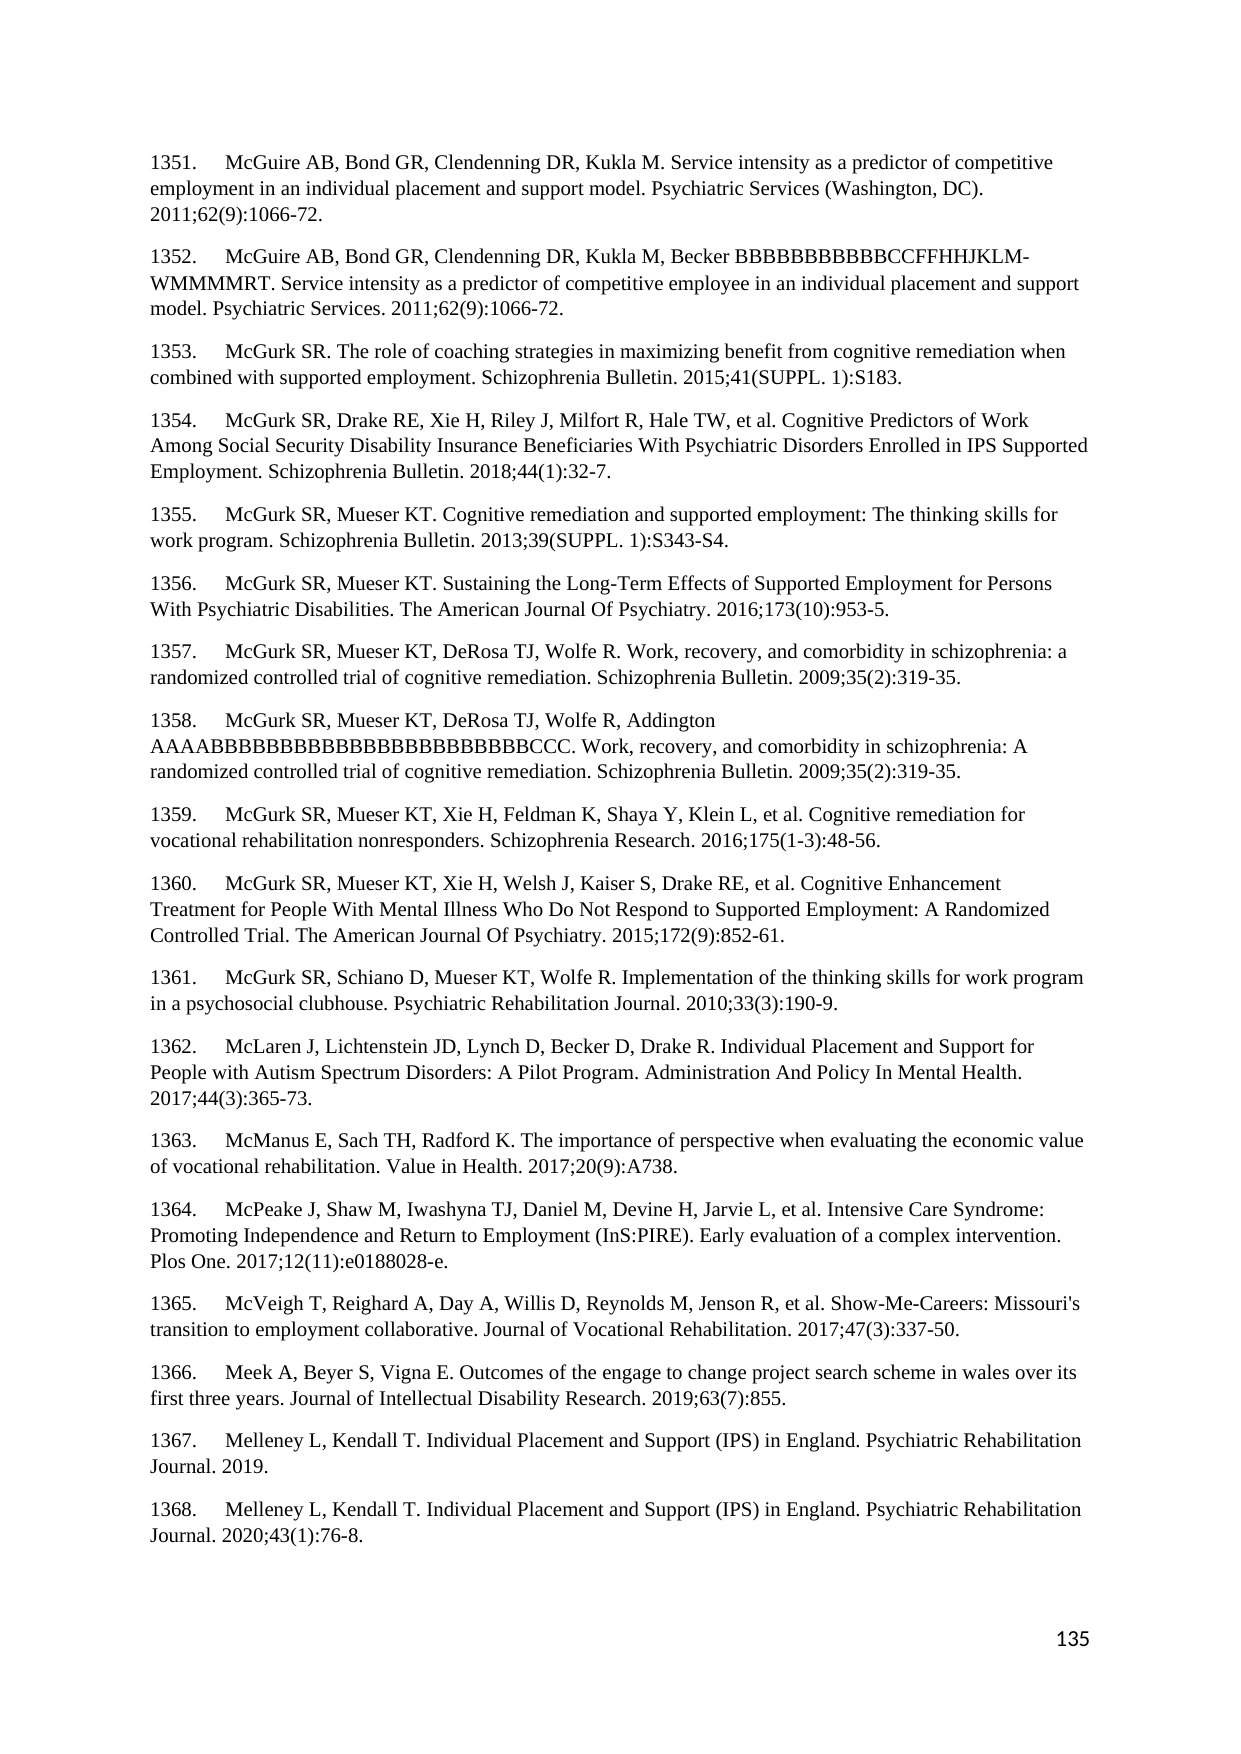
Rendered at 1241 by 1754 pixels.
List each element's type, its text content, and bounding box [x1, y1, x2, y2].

text 1353. McGurk SR. The role of coaching strategies in maximizing benefit from cognitive remediation when combined with supported employment. Schizophrenia Bulletin. 2015;41(SUPPL. 1):S183. [150, 339, 1090, 389]
text 1351. McGuire AB, Bond GR, Clendenning DR, Kukla M. Service intensity as a predictor of competitive employment in an individual placement and support model. Psychiatric Services (Washington, DC). 2011;62(9):1066-72. [150, 150, 1090, 226]
text 1359. McGurk SR, Mueser KT, Xie H, Feldman K, Shaya Y, Klein L, et al. Cognitive remediation for vocational rehabilitation nonresponders. Schizophrenia Research. 2016;175(1-3):48-56. [150, 802, 1090, 852]
text 1352. McGuire AB, Bond GR, Clendenning DR, Kukla M, Becker BBBBBBBBBBBCCFFHHJKLM-WMMMMRT. Service intensity as a predictor of competitive employee in an individual placement and support model. Psychiatric Services. 2011;62(9):1066-72. [150, 244, 1090, 320]
text 1368. Melleney L, Kendall T. Individual Placement and Support (IPS) in England. Psychiatric Rehabilitation Journal. 2020;43(1):76-8. [150, 1497, 1090, 1547]
text 1355. McGurk SR, Mueser KT. Cognitive remediation and supported employment: The thinking skills for work program. Schizophrenia Bulletin. 2013;39(SUPPL. 1):S343-S4. [150, 502, 1090, 552]
text 1364. McPeake J, Shaw M, Iwashyna TJ, Daniel M, Devine H, Jarvie L, et al. Intensive Care Syndrome: Promoting Independence and Return to Employment (InS:PIRE). Early evaluation of a complex intervention. Plos One. 2017;12(11):e0188028-e. [150, 1197, 1090, 1273]
text 1360. McGurk SR, Mueser KT, Xie H, Welsh J, Kaiser S, Drake RE, et al. Cognitive Enhancement Treatment for People With Mental Illness Who Do Not Respond to Supported Employment: A Randomized Controlled Trial. The American Journal Of Psychiatry. 2015;172(9):852-61. [150, 871, 1090, 947]
text 1354. McGurk SR, Drake RE, Xie H, Riley J, Milfort R, Hale TW, et al. Cognitive Predictors of Work Among Social Security Disability Insurance Beneficiaries With Psychiatric Disorders Enrolled in IPS Supported Employment. Schizophrenia Bulletin. 2018;44(1):32-7. [150, 407, 1090, 483]
text 1363. McManus E, Sach TH, Radford K. The importance of perspective when evaluating the economic value of vocational rehabilitation. Value in Health. 2017;20(9):A738. [150, 1128, 1090, 1178]
text 1362. McLaren J, Lichtenstein JD, Lynch D, Becker D, Drake R. Individual Placement and Support for People with Autism Spectrum Disorders: A Pilot Program. Administration And Policy In Mental Health. 2017;44(3):365-73. [150, 1034, 1090, 1109]
text 1366. Meek A, Beyer S, Vigna E. Outcomes of the engage to change project search scheme in wales over its first three years. Journal of Intellectual Disability Research. 2019;63(7):855. [150, 1360, 1090, 1410]
text 1356. McGurk SR, Mueser KT. Sustaining the Long-Term Effects of Supported Employment for Persons With Psychiatric Disabilities. The American Journal Of Psychiatry. 2016;173(10):953-5. [150, 571, 1090, 621]
text 1357. McGurk SR, Mueser KT, DeRosa TJ, Wolfe R. Work, recovery, and comorbidity in schizophrenia: a randomized controlled trial of cognitive remediation. Schizophrenia Bulletin. 2009;35(2):319-35. [150, 639, 1090, 689]
text 1358. McGurk SR, Mueser KT, DeRosa TJ, Wolfe R, Addington AAAABBBBBBBBBBBBBBBBBBBBBBBCCC. Work, recovery, and comorbidity in schizophrenia: A randomized controlled trial of cognitive remediation. Schizophrenia Bulletin. 2009;35(2):319-35. [150, 708, 1090, 783]
text 1367. Melleney L, Kendall T. Individual Placement and Support (IPS) in England. Psychiatric Rehabilitation Journal. 2019. [150, 1428, 1090, 1478]
text 1361. McGurk SR, Schiano D, Mueser KT, Wolfe R. Implementation of the thinking skills for work program in a psychosocial clubhouse. Psychiatric Rehabilitation Journal. 2010;33(3):190-9. [150, 965, 1090, 1015]
text 1365. McVeigh T, Reighard A, Day A, Willis D, Reynolds M, Jenson R, et al. Show-Me-Careers: Missouri's transition to employment collaborative. Journal of Vocational Rehabilitation. 2017;47(3):337-50. [150, 1291, 1090, 1341]
